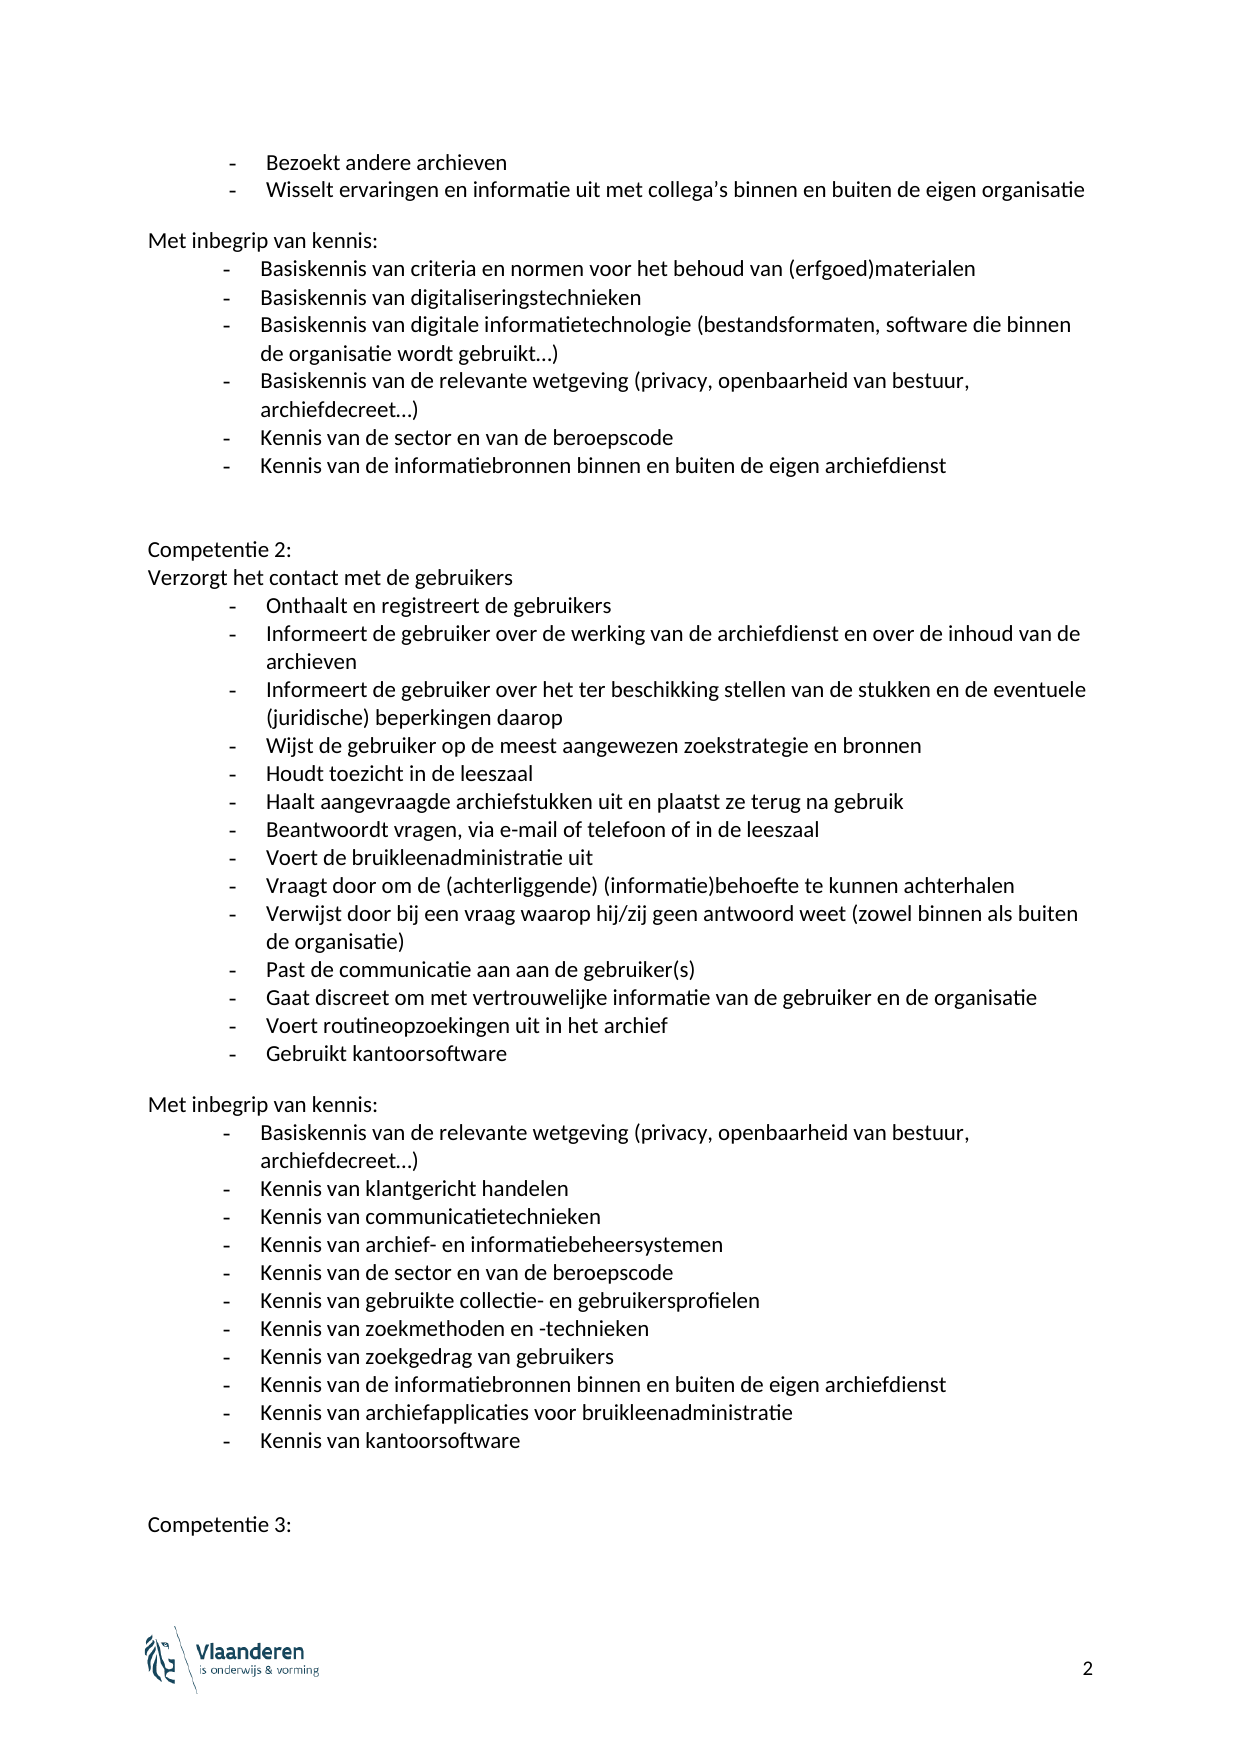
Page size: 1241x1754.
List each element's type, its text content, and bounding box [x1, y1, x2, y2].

list Bezoekt andere archieven [228, 148, 1093, 176]
list Vraagt door om de (achterliggende) (informatie)behoefte te kunnen achterhalen [228, 871, 1093, 899]
list Haalt aangevraagde archiefstukken uit en plaatst ze terug na gebruik [228, 787, 1093, 815]
list Kennis van zoekmethoden en -technieken [223, 1314, 1093, 1342]
list Voert routineopzoekingen uit in het archief [228, 1011, 1093, 1039]
list Basiskennis van criteria en normen voor het behoud van (erfgoed)materialen [223, 254, 1093, 283]
list Kennis van de sector en van de beroepscode [223, 423, 1093, 451]
list Basiskennis van de relevante wetgeving (privacy, openbaarheid van bestuur, archiefdecreet…) [223, 367, 1093, 423]
list Informeert de gebruiker over de werking van de archiefdienst en over de inhoud van de archieven [228, 619, 1093, 675]
list Kennis van de informatiebronnen binnen en buiten de eigen archiefdienst [223, 451, 1093, 479]
list Past de communicatie aan aan de gebruiker(s) [228, 955, 1093, 983]
list Voert de bruikleenadministratie uit [228, 843, 1093, 871]
list Houdt toezicht in de leeszaal [228, 759, 1093, 787]
list Onthaalt en registreert de gebruikers [228, 591, 1093, 619]
list Kennis van archief- en informatiebeheersystemen [223, 1230, 1093, 1258]
text Competentie 3: [148, 1510, 1093, 1538]
list Verwijst door bij een vraag waarop hij/zij geen antwoord weet (zowel binnen als buiten de organisatie) [228, 899, 1093, 955]
list Wisselt ervaringen en informatie uit met collega’s binnen en buiten de eigen organisatie [228, 176, 1093, 204]
text Met inbegrip van kennis: [148, 1090, 1093, 1118]
list Beantwoordt vragen, via e-mail of telefoon of in de leeszaal [228, 815, 1093, 843]
list Gaat discreet om met vertrouwelijke informatie van de gebruiker en de organisatie [228, 983, 1093, 1011]
list Basiskennis van digitale informatietechnologie (bestandsformaten, software die binnen de organisatie wordt gebruikt…) [223, 311, 1093, 367]
list Kennis van de sector en van de beroepscode [223, 1258, 1093, 1286]
text Met inbegrip van kennis: [148, 227, 1093, 254]
picture [144, 1626, 327, 1694]
list Kennis van de informatiebronnen binnen en buiten de eigen archiefdienst [223, 1370, 1093, 1398]
text Verzorgt het contact met de gebruikers [148, 563, 1093, 591]
text Competentie 2: [148, 535, 1093, 563]
list Informeert de gebruiker over het ter beschikking stellen van de stukken en de eventuele (juridische) beperkingen daarop [228, 675, 1093, 731]
list Basiskennis van digitaliseringstechnieken [223, 283, 1093, 311]
list Kennis van archiefapplicaties voor bruikleenadministratie [223, 1398, 1093, 1426]
list Kennis van klantgericht handelen [223, 1174, 1093, 1202]
list Wijst de gebruiker op de meest aangewezen zoekstrategie en bronnen [228, 731, 1093, 759]
list Kennis van communicatietechnieken [223, 1202, 1093, 1230]
list Gebruikt kantoorsoftware [228, 1039, 1093, 1067]
list Kennis van kantoorsoftware [223, 1426, 1093, 1454]
list Kennis van gebruikte collectie- en gebruikersprofielen [223, 1286, 1093, 1314]
list Kennis van zoekgedrag van gebruikers [223, 1342, 1093, 1370]
list Basiskennis van de relevante wetgeving (privacy, openbaarheid van bestuur, archiefdecreet…) [223, 1118, 1093, 1174]
